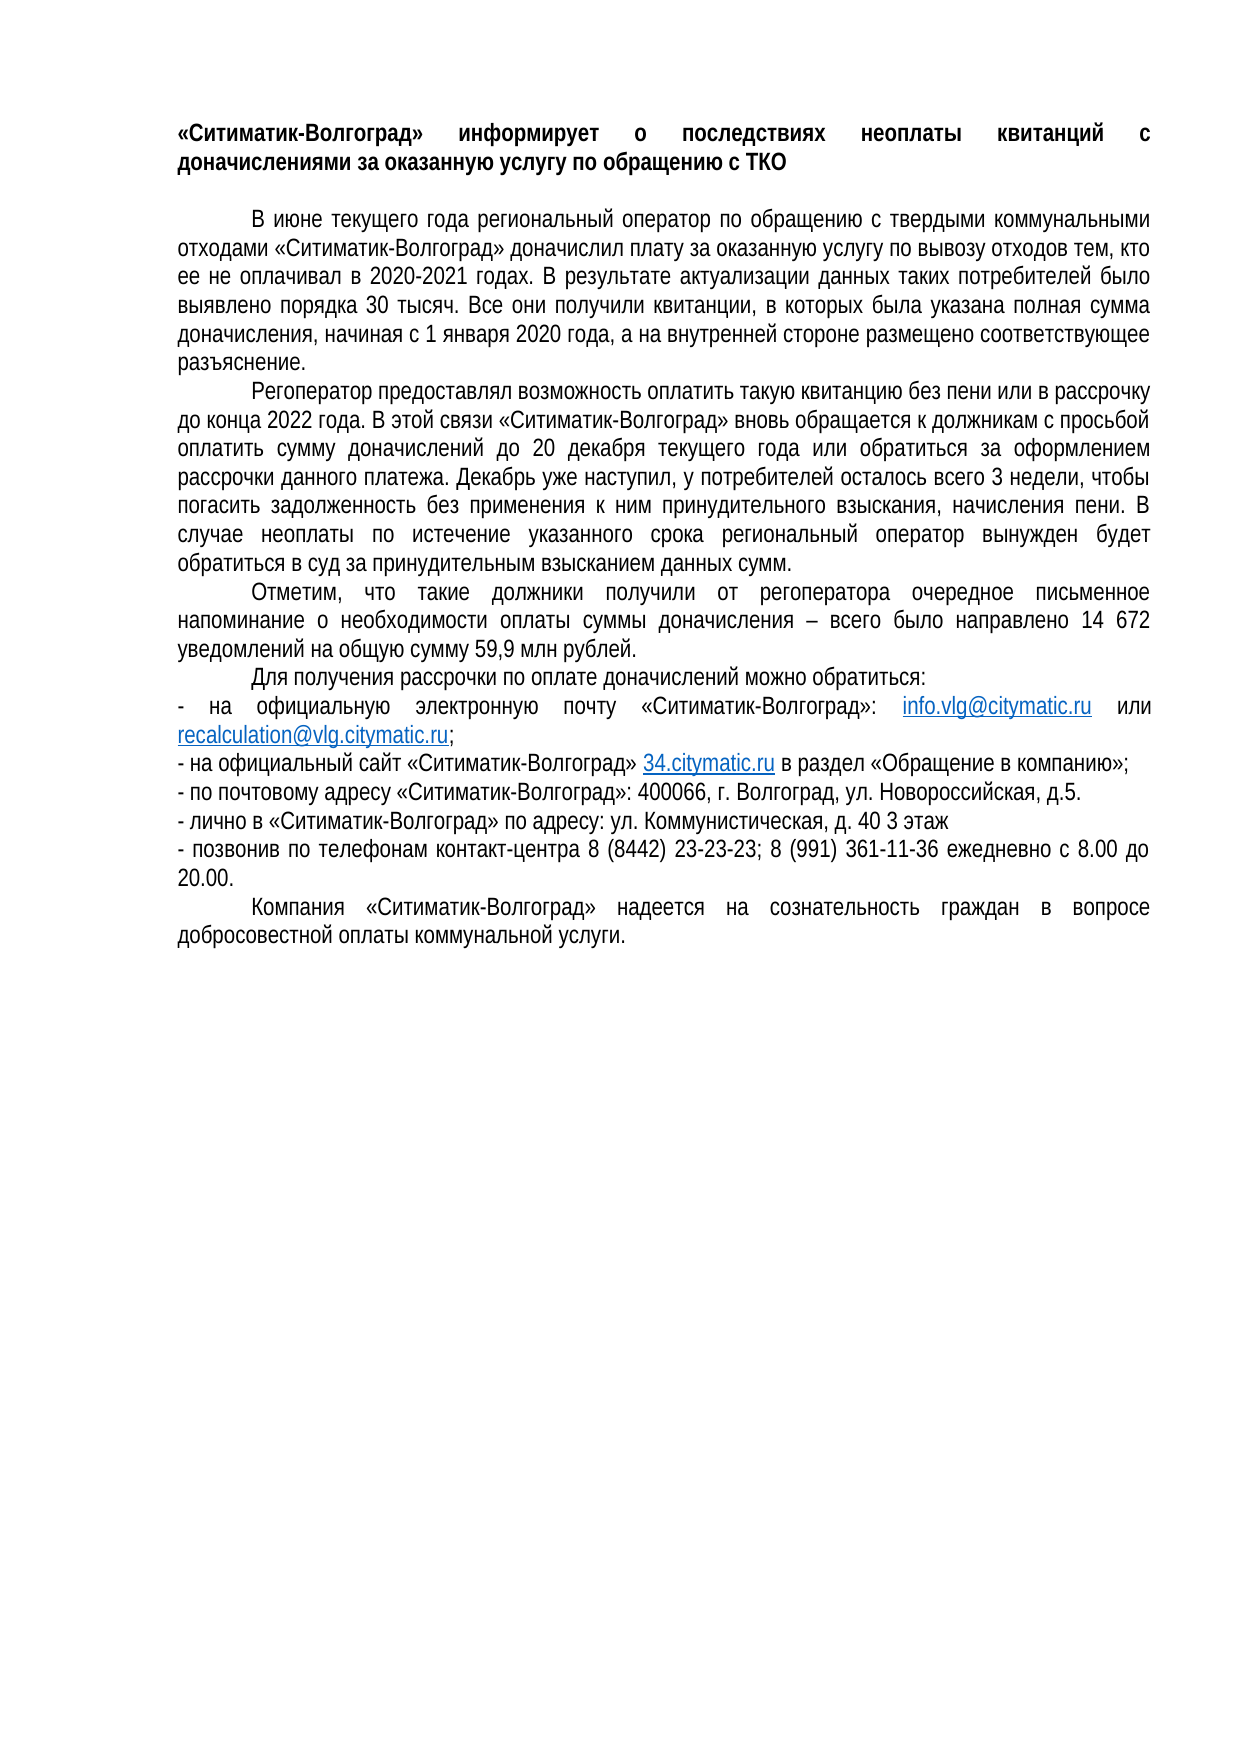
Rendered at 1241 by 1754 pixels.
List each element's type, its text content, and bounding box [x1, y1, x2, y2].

text Для получения рассрочки по оплате доначислений можно обратиться: [177, 662, 1152, 691]
text Отметим, что такие должники получили от регоператора очередное письменное напоминание о необходимости оплаты суммы доначисления – всего было направлено 14 672 уведомлений на общую сумму 59,9 млн рублей. [177, 576, 1152, 662]
text Компания «Ситиматик-Волгоград» надеется на сознательность граждан в вопросе добросовестной оплаты коммунальной услуги. [177, 892, 1152, 949]
text - на официальную электронную почту «Ситиматик-Волгоград»: info.vlg@citymatic.ru или recalculation@vlg.citymatic.ru; [177, 691, 1152, 748]
text В июне текущего года региональный оператор по обращению с твердыми коммунальными отходами «Ситиматик-Волгоград» доначислил плату за оказанную услугу по вывозу отходов тем, кто ее не оплачивал в 2020-2021 годах. В результате актуализации данных таких потребителей было выявлено порядка 30 тысяч. Все они получили квитанции, в которых была указана полная сумма доначисления, начиная с 1 января 2020 года, а на внутренней стороне размещено соответствующее разъяснение. [177, 204, 1152, 376]
text «Ситиматик-Волгоград» информирует о последствиях неоплаты квитанций с доначислениями за оказанную услугу по обращению с ТКО [177, 118, 1152, 175]
text - на официальный сайт «Ситиматик-Волгоград» 34.citymatic.ru в раздел «Обращение в компанию»; [177, 748, 1152, 777]
text - лично в «Ситиматик-Волгоград» по адресу: ул. Коммунистическая, д. 40 3 этаж [177, 806, 1152, 834]
text - позвонив по телефонам контакт-центра 8 (8442) 23-23-23; 8 (991) 361-11-36 ежедневно с 8.00 до 20.00. [177, 834, 1152, 892]
text Регоператор предоставлял возможность оплатить такую квитанцию без пени или в рассрочку до конца 2022 года. В этой связи «Ситиматик-Волгоград» вновь обращается к должникам с просьбой оплатить сумму доначислений до 20 декабря текущего года или обратиться за оформлением рассрочки данного платежа. Декабрь уже наступил, у потребителей осталось всего 3 недели, чтобы погасить задолженность без применения к ним принудительного взыскания, начисления пени. В случае неоплаты по истечение указанного срока региональный оператор вынужден будет обратиться в суд за принудительным взысканием данных сумм. [177, 376, 1152, 576]
text - по почтовому адресу «Ситиматик-Волгоград»: 400066, г. Волгоград, ул. Новороссийская, д.5. [177, 777, 1152, 806]
